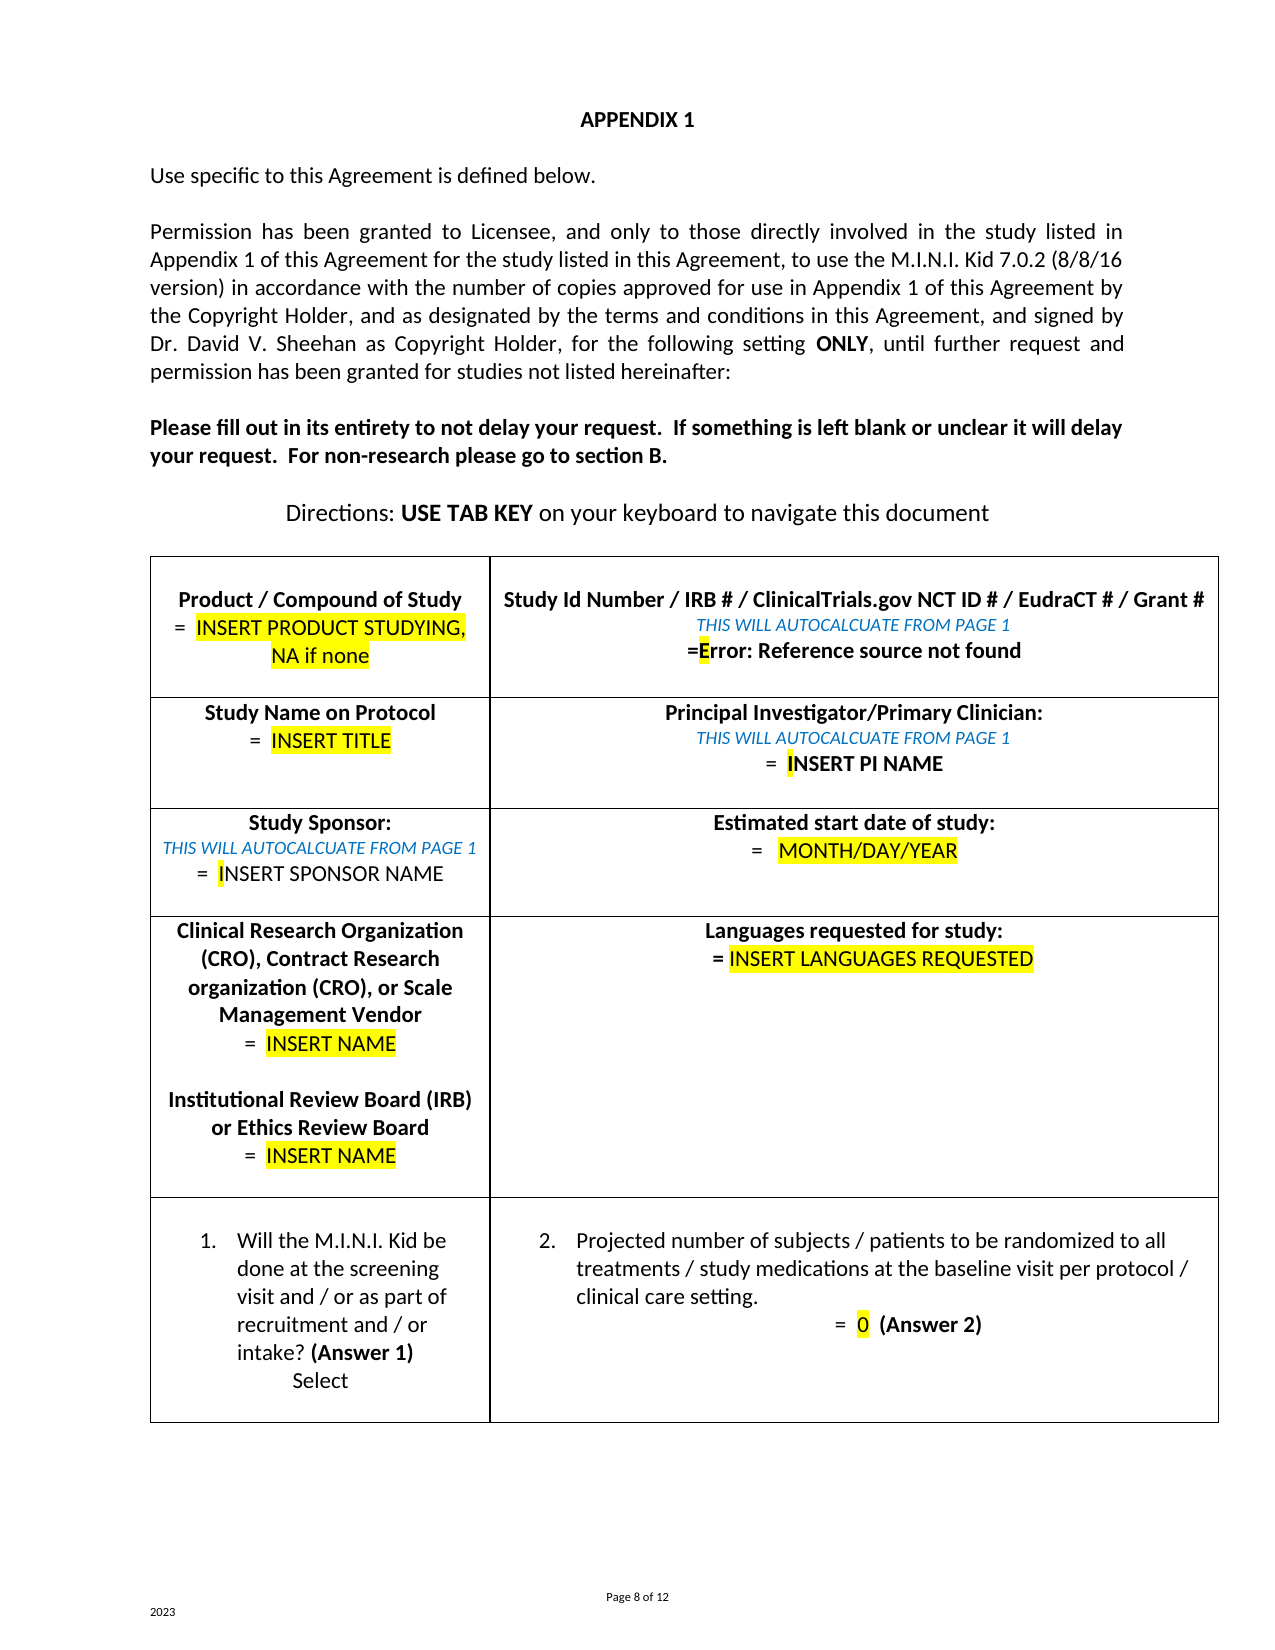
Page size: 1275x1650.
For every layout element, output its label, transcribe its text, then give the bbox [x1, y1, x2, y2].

table_cell Study Sponsor: THIS WILL AUTOCALCUATE FROM PAGE 1 = INSERT SPONSOR NAME [151, 809, 489, 916]
text Permission has been granted to Licensee, and only to those directly involved in the study listed in Appendix 1 of this Agreement for the study listed in this Agreement, to use the M.I.N.I. Kid 7.0.2 (8/8/16 version) in accordance with the number of copies approved for use in Appendix 1 of this Agreement by the Copyright Holder, and as designated by the terms and conditions in this Agreement, and signed by Dr. David V. Sheehan as Copyright Holder, for the following setting ONLY, until further request and permission has been granted for studies not listed hereinafter: [150, 217, 1125, 385]
text APPENDIX 1 [150, 105, 1125, 133]
text Directions: USE TAB KEY on your keyboard to navigate this document [150, 497, 1125, 528]
text Use specific to this Agreement is defined below. [150, 161, 1125, 189]
table_cell Projected number of subjects / patients to be randomized to all treatments / study medications at the baseline visit per protocol / clinical care setting. = 0 (Answer 2) [491, 1198, 1218, 1422]
table_header Study Id Number / IRB # / ClinicalTrials.gov NCT ID # / EudraCT # / Grant # THIS WILL AUTOCALCUATE FROM PAGE 1 =INSERT NCT #, Protocol #, IRB #, NA if non-research. [491, 557, 1218, 697]
table_cell Estimated start date of study: = MONTH/DAY/YEAR [491, 809, 1218, 916]
table_cell Principal Investigator/Primary Clinician: THIS WILL AUTOCALCUATE FROM PAGE 1 = INSERT PI NAME [491, 698, 1218, 807]
table_cell Clinical Research Organization (CRO), Contract Research organization (CRO), or Scale Management Vendor = INSERT NAME Institutional Review Board (IRB) or Ethics Review Board = INSERT NAME [151, 917, 489, 1197]
text Please fill out in its entirety to not delay your request. If something is left blank or unclear it will delay your request. For non-research please go to section B. [150, 413, 1125, 469]
table_cell Will the M.I.N.I. Kid be done at the screening visit and / or as part of recruitment and / or intake? (Answer 1) [151, 1198, 489, 1422]
table_header Product / Compound of Study = INSERT PRODUCT STUDYING, NA if none [151, 557, 489, 697]
table_cell Study Name on Protocol = INSERT TITLE [151, 698, 489, 807]
table_cell Languages requested for study: = INSERT LANGUAGES REQUESTED [491, 917, 1218, 1197]
